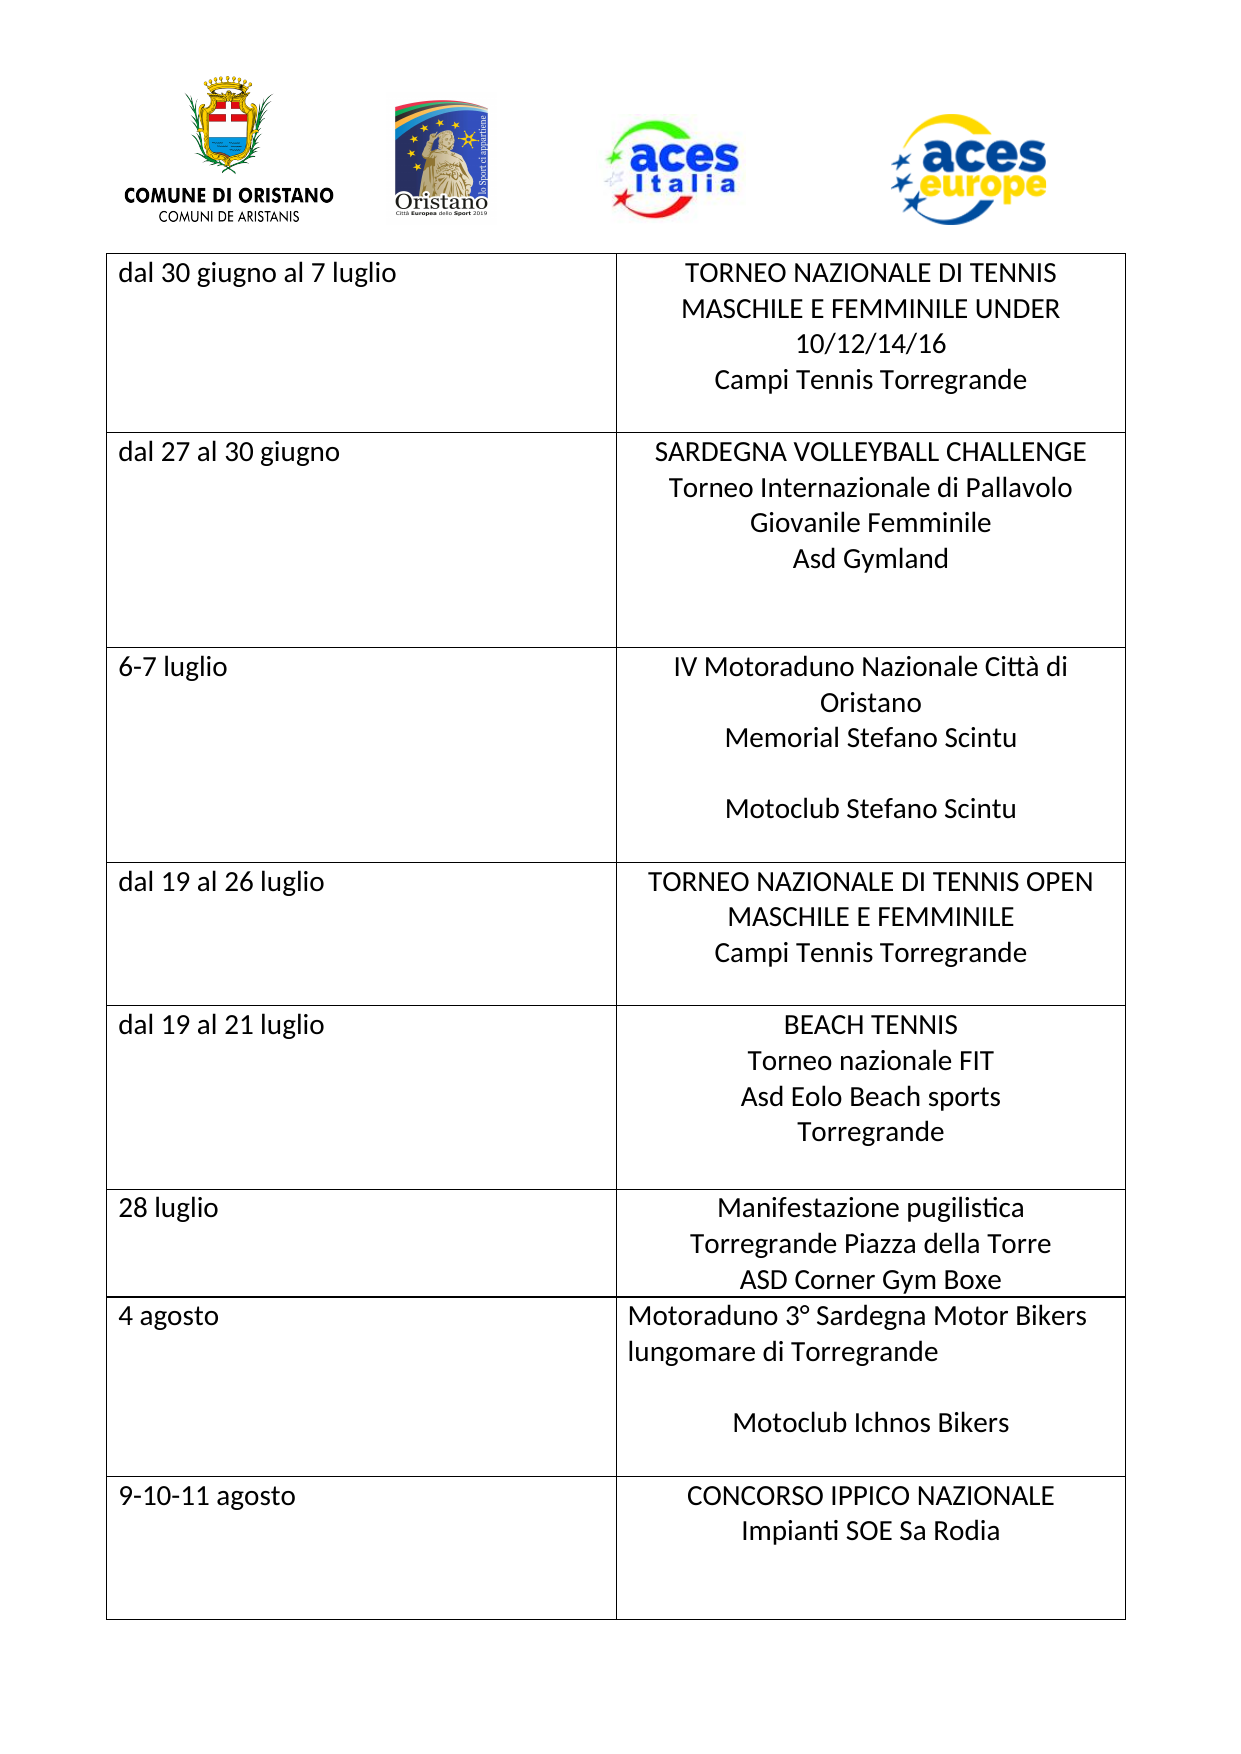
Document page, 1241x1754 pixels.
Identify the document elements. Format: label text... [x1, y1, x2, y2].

table_cell dal 27 al 30 giugno [107, 433, 616, 647]
table_cell IV Motoraduno Nazionale Città di Oristano Memorial Stefano Scintu Motoclub Stefano Scintu [617, 648, 1125, 862]
table_cell CONCORSO IPPICO NAZIONALE Impianti SOE Sa Rodia [617, 1477, 1125, 1619]
table_cell Manifestazione pugilistica Torregrande Piazza della Torre ASD Corner Gym Boxe [617, 1190, 1125, 1296]
table_cell 4 agosto [107, 1298, 616, 1476]
table_cell 28 luglio [107, 1190, 616, 1296]
picture [890, 114, 1047, 225]
table_cell SARDEGNA VOLLEYBALL CHALLENGE Torneo Internazionale di Pallavolo Giovanile Femminile Asd Gymland [617, 433, 1125, 647]
picture [118, 73, 340, 225]
table_cell TORNEO NAZIONALE DI TENNIS MASCHILE E FEMMINILE UNDER 10/12/14/16 Campi Tennis Torregrande [617, 254, 1125, 432]
table_cell 6-7 luglio [107, 648, 616, 862]
table_cell dal 19 al 26 luglio [107, 863, 616, 1005]
table_cell dal 19 al 21 luglio [107, 1006, 616, 1188]
picture [596, 114, 746, 225]
picture [385, 92, 498, 225]
table_cell dal 30 giugno al 7 luglio [107, 254, 616, 432]
table_cell Motoraduno 3° Sardegna Motor Bikers lungomare di Torregrande Motoclub Ichnos Bikers [617, 1298, 1125, 1476]
table_cell BEACH TENNIS Torneo nazionale FIT Asd Eolo Beach sports Torregrande [617, 1006, 1125, 1188]
table_cell TORNEO NAZIONALE DI TENNIS OPEN MASCHILE E FEMMINILE Campi Tennis Torregrande [617, 863, 1125, 1005]
table_cell 9-10-11 agosto [107, 1477, 616, 1619]
